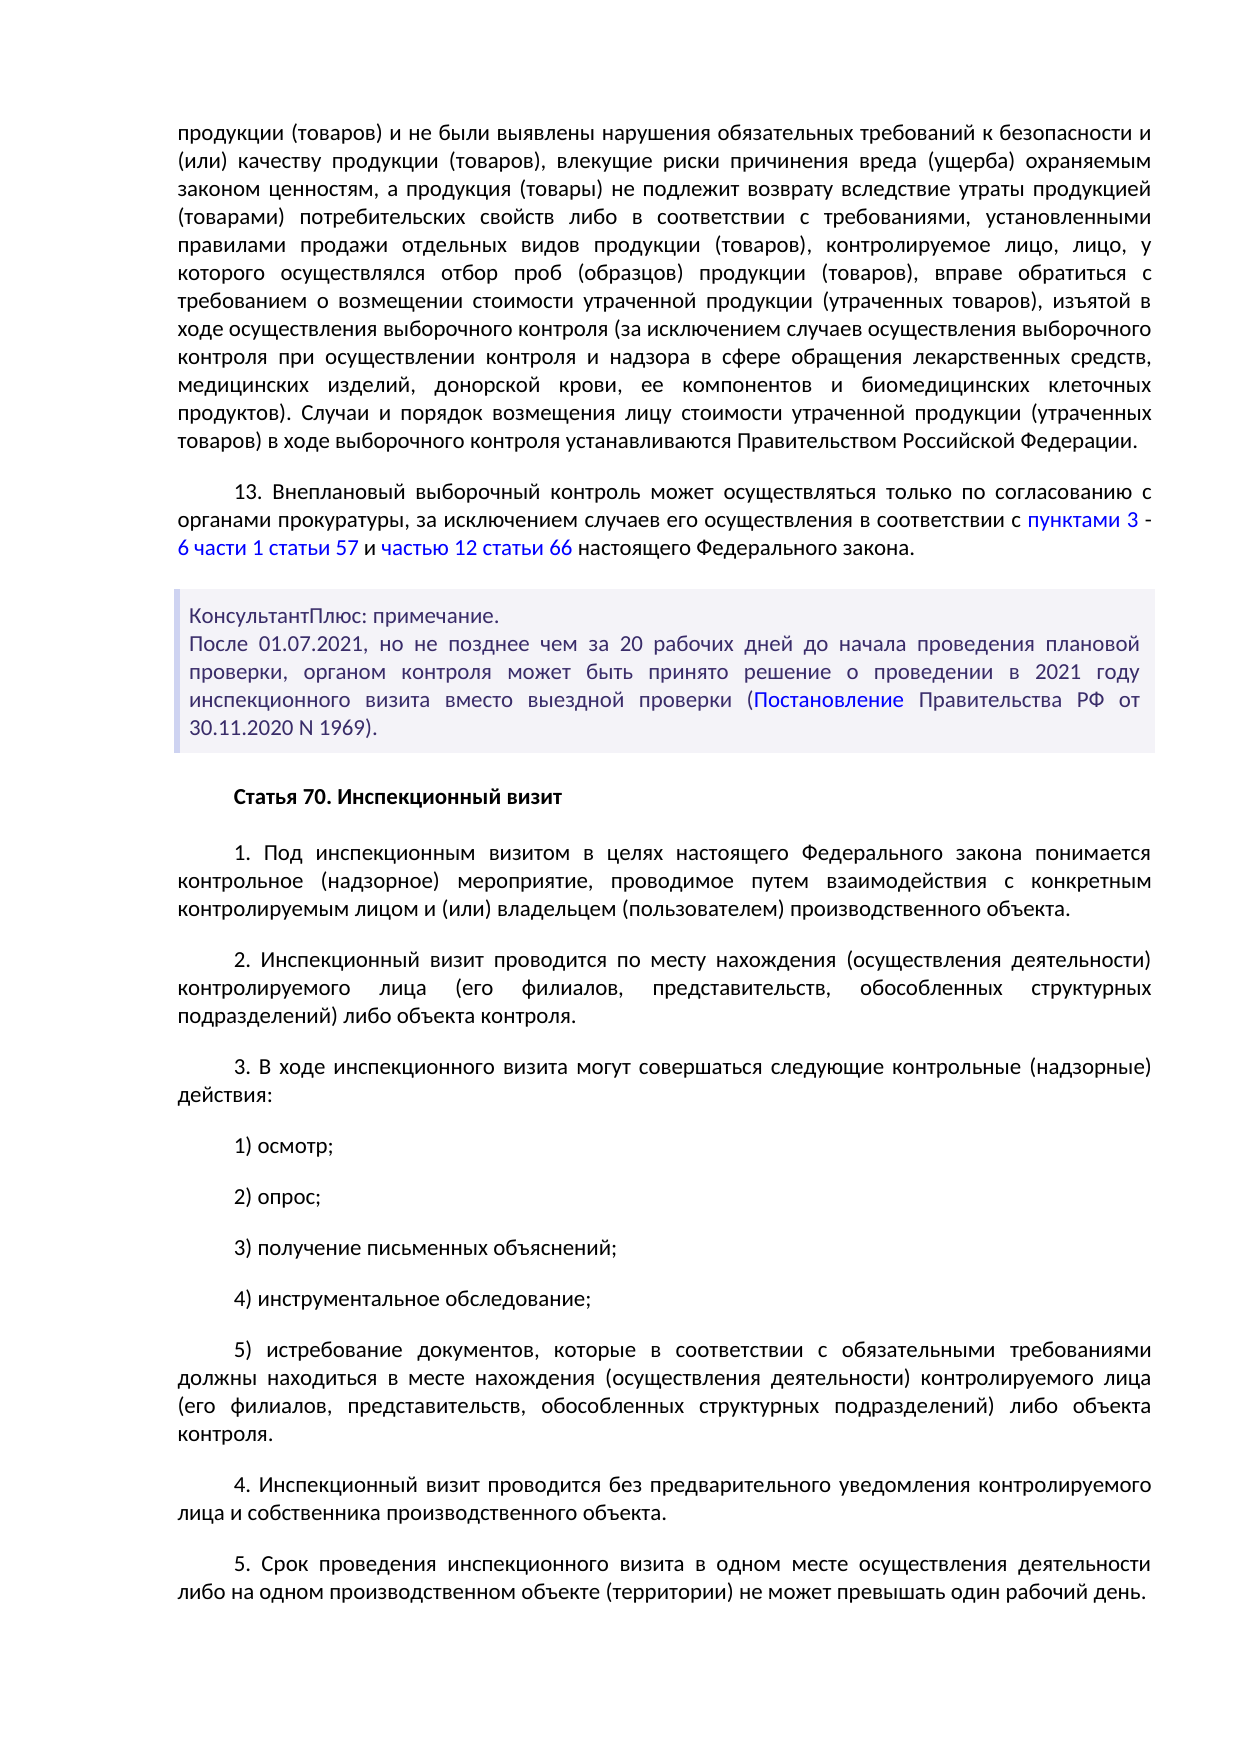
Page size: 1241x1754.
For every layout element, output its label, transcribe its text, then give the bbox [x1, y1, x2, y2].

text 5. Срок проведения инспекционного визита в одном месте осуществления деятельности либо на одном производственном объекте (территории) не может превышать один рабочий день. [177, 1549, 1152, 1605]
text 5) истребование документов, которые в соответствии с обязательными требованиями должны находиться в месте нахождения (осуществления деятельности) контролируемого лица (его филиалов, представительств, обособленных структурных подразделений) либо объекта контроля. [177, 1335, 1152, 1447]
text 1. Под инспекционным визитом в целях настоящего Федерального закона понимается контрольное (надзорное) мероприятие, проводимое путем взаимодействия с конкретным контролируемым лицом и (или) владельцем (пользователем) производственного объекта. [177, 838, 1152, 922]
text 3) получение письменных объяснений; [177, 1233, 1152, 1261]
text 4) инструментальное обследование; [177, 1284, 1152, 1312]
title Статья 70. Инспекционный визит [177, 782, 1152, 810]
text 4. Инспекционный визит проводится без предварительного уведомления контролируемого лица и собственника производственного объекта. [177, 1470, 1152, 1526]
text 2. Инспекционный визит проводится по месту нахождения (осуществления деятельности) контролируемого лица (его филиалов, представительств, обособленных структурных подразделений) либо объекта контроля. [177, 945, 1152, 1029]
text 3. В ходе инспекционного визита могут совершаться следующие контрольные (надзорные) действия: [177, 1052, 1152, 1108]
table_header КонсультантПлюс: примечание. После 01.07.2021, но не позднее чем за 20 рабочих дней до начала проведения плановой проверки, органом контроля может быть принято решение о проведении в 2021 году инспекционного визита вместо выездной проверки (Постановление Правительства РФ от 30.11.2020 N 1969). [180, 589, 1149, 753]
text 13. Внеплановый выборочный контроль может осуществляться только по согласованию с органами прокуратуры, за исключением случаев его осуществления в соответствии с пунктами 3 - 6 части 1 статьи 57 и частью 12 статьи 66 настоящего Федерального закона. [177, 477, 1152, 561]
text 1) осмотр; [177, 1131, 1152, 1159]
text 2) опрос; [177, 1182, 1152, 1210]
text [177, 118, 1152, 454]
